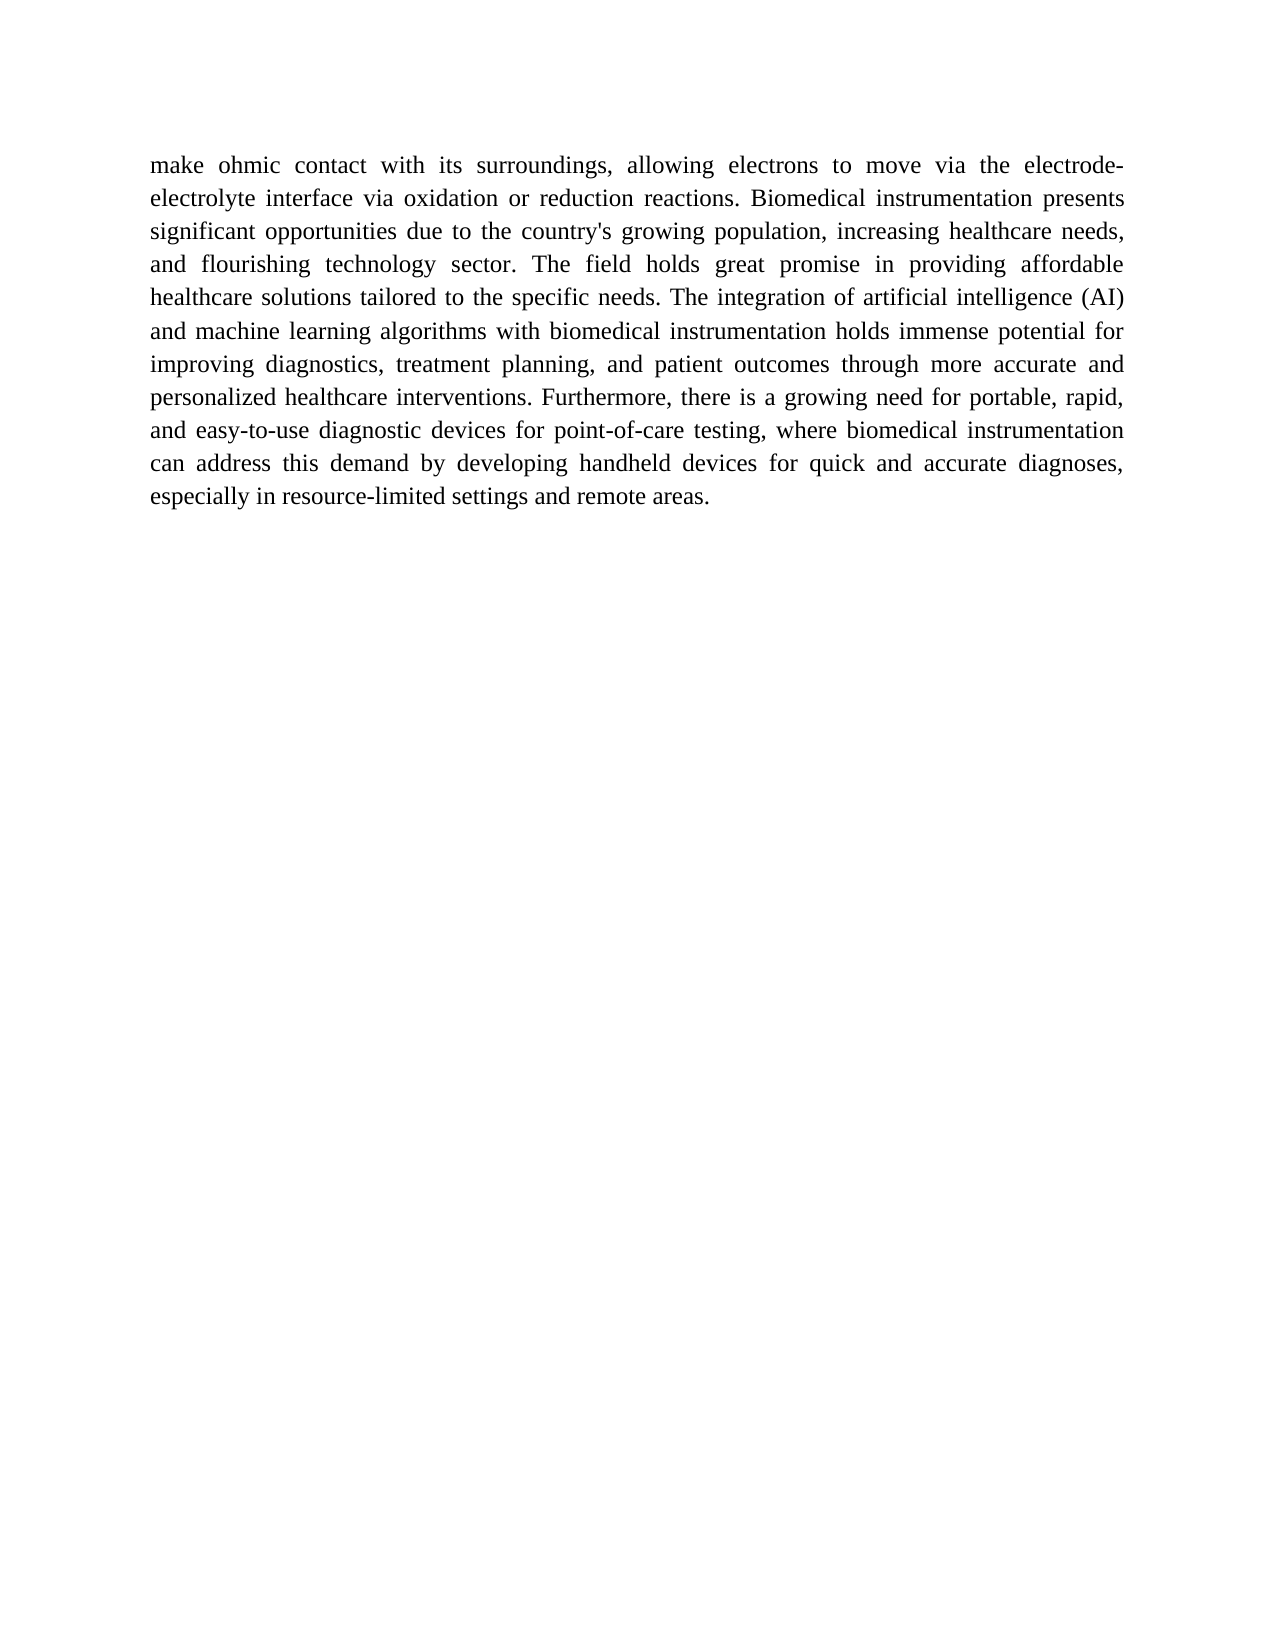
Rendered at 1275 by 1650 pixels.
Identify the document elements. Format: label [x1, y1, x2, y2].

text [150, 150, 1125, 509]
